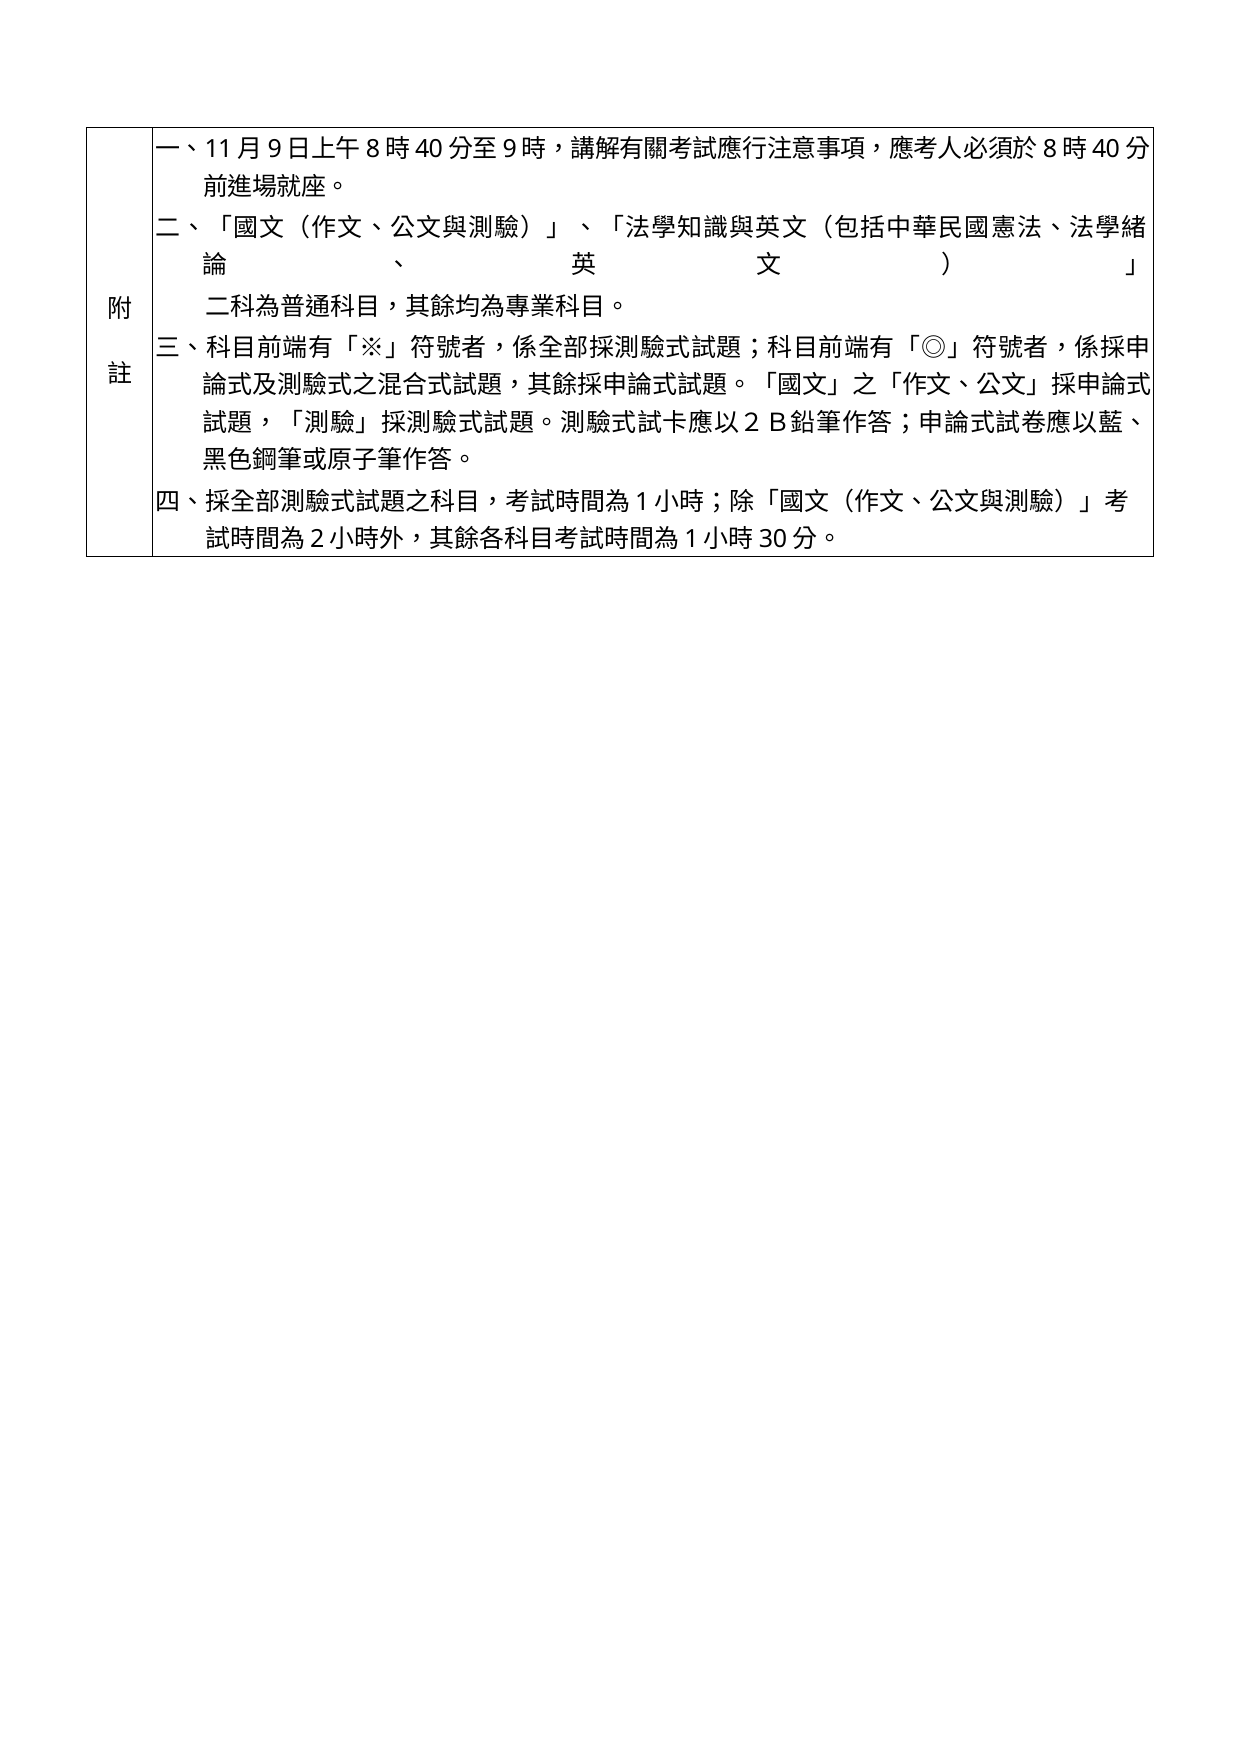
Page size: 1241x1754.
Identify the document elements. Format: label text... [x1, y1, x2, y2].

table_cell 附 註 [87, 128, 152, 556]
table_cell 一、11月9日上午8時40分至9時，講解有關考試應行注意事項，應考人必須於8時40分前進場就座。 二、「國文（作文、公文與測驗）」、「法學知識與英文（包括中華民國憲法、法學緒論、英文）」 二科為普通科目，其餘均為專業科目。 三、科目前端有「※」符號者，係全部採測驗式試題；科目前端有「◎」符號者，係採申論式及測驗式之混合式試題，其餘採申論式試題。「國文」之「作文、公文」採申論式試題，「測驗」採測驗式試題。測驗式試卡應以２Ｂ鉛筆作答；申論式試卷應以藍、黑色鋼筆或原子筆作答。 四、採全部測驗式試題之科目，考試時間為1小時；除「國文（作文、公文與測驗）」考試時間為2小時外，其餘各科目考試時間為1小時30分。 [153, 128, 1153, 556]
